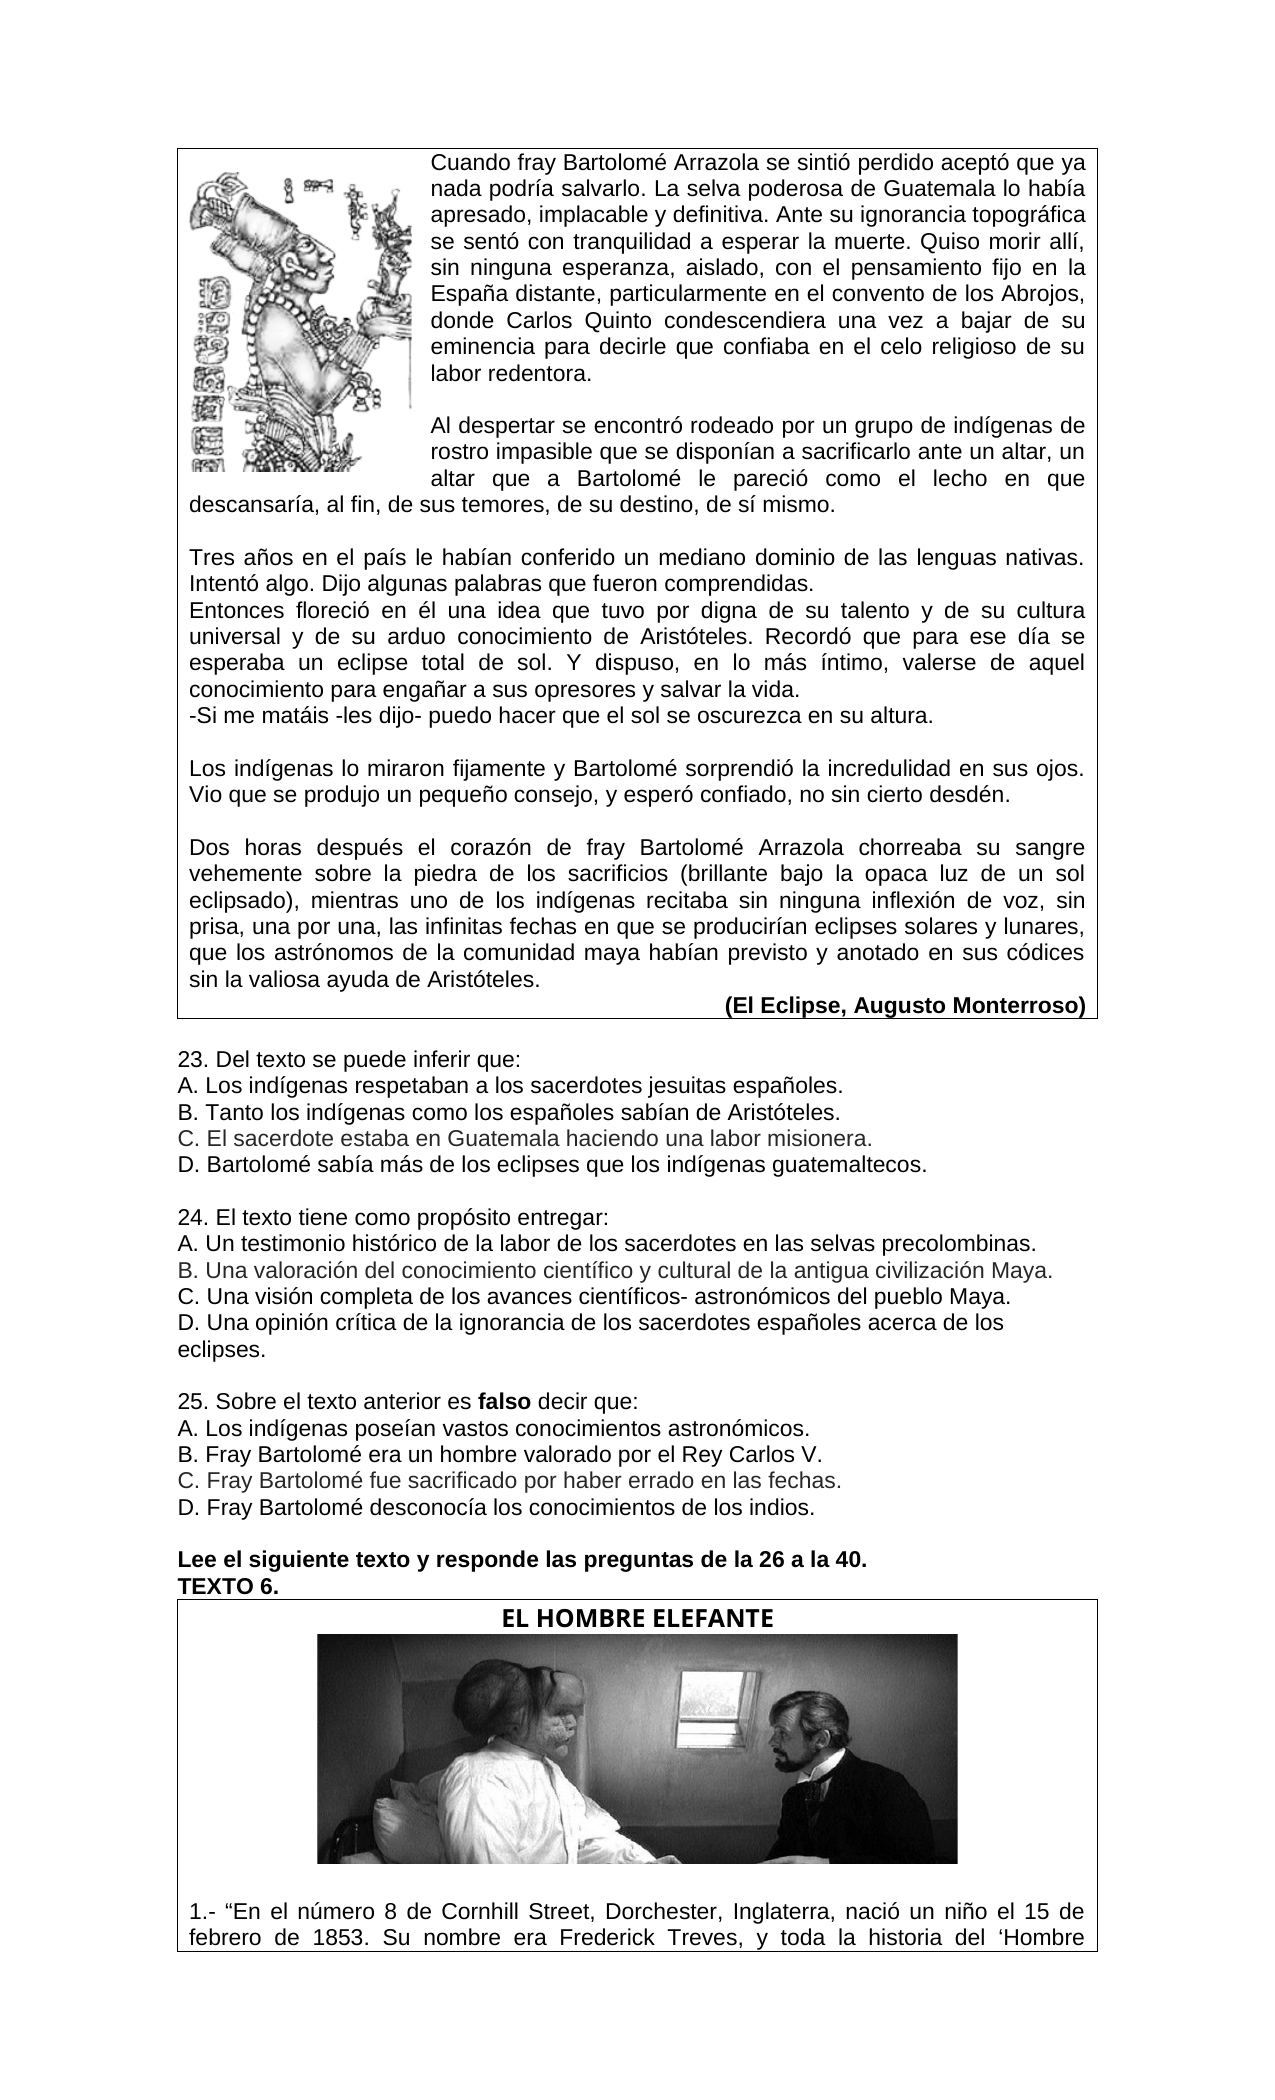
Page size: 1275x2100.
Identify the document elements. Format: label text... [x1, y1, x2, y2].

text B. Tanto los indígenas como los españoles sabían de Aristóteles. [177, 1098, 1098, 1125]
text B. Fray Bartolomé era un hombre valorado por el Rey Carlos V. [177, 1441, 1098, 1467]
text C. Una visión completa de los avances científicos- astronómicos del pueblo Maya. [177, 1283, 1098, 1309]
text 23. Del texto se puede inferir que: [177, 1046, 1098, 1072]
text D. Una opinión crítica de la ignorancia de los sacerdotes españoles acerca de los eclipses. [177, 1309, 1098, 1362]
text Lee el siguiente texto y responde las preguntas de la 26 a la 40. [177, 1546, 1098, 1573]
text A. Los indígenas respetaban a los sacerdotes jesuitas españoles. [177, 1072, 1098, 1098]
text A. Un testimonio histórico de la labor de los sacerdotes en las selvas precolombinas. [177, 1230, 1098, 1257]
text D. Fray Bartolomé desconocía los conocimientos de los indios. [177, 1494, 1098, 1520]
text D. Bartolomé sabía más de los eclipses que los indígenas guatemaltecos. [177, 1151, 1098, 1177]
text C. El sacerdote estaba en Guatemala haciendo una labor misionera. [177, 1125, 1098, 1151]
picture [317, 1634, 958, 1864]
text C. Fray Bartolomé fue sacrificado por haber errado en las fechas. [177, 1467, 1098, 1494]
text 25. Sobre el texto anterior es falso decir que: [177, 1388, 1098, 1415]
text TEXTO 6. [177, 1573, 1098, 1599]
text A. Los indígenas poseían vastos conocimientos astronómicos. [177, 1415, 1098, 1441]
text 24. El texto tiene como propósito entregar: [177, 1204, 1098, 1230]
text B. Una valoración del conocimiento científico y cultural de la antigua civilización Maya. [177, 1257, 1098, 1283]
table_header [178, 1600, 1097, 1951]
table_header Cuando fray Bartolomé Arrazola se sintió perdido aceptó que ya nada podría salvarlo. La selva poderosa de Guatemala lo había apresado, implacable y definitiva. Ante su ignorancia topográfica se sentó con tranquilidad a esperar la muerte. Quiso morir allí, sin ninguna esperanza, aislado, con el pensamiento fijo en la España distante, particularmente en el convento de los Abrojos, donde Carlos Quinto condescendiera una vez a bajar de su eminencia para decirle que confiaba en el celo religioso de su labor redentora. Al despertar se encontró rodeado por un grupo de indígenas de rostro impasible que se disponían a sacrificarlo ante un altar, un altar que a Bartolomé le pareció como el lecho en que descansaría, al fin, de sus temores, de su destino, de sí mismo. Tres años en el país le habían conferido un mediano dominio de las lenguas nativas. Intentó algo. Dijo algunas palabras que fueron comprendidas. Entonces floreció en él una idea que tuvo por digna de su talento y de su cultura universal y de su arduo conocimiento de Aristóteles. Recordó que para ese día se esperaba un eclipse total de sol. Y dispuso, en lo más íntimo, valerse de aquel conocimiento para engañar a sus opresores y salvar la vida. -Si me matáis -les dijo- puedo hacer que el sol se oscurezca en su altura. Los indígenas lo miraron fijamente y Bartolomé sorprendió la incredulidad en sus ojos. Vio que se produjo un pequeño consejo, y esperó confiado, no sin cierto desdén. Dos horas después el corazón de fray Bartolomé Arrazola chorreaba su sangre vehemente sobre la piedra de los sacrificios (brillante bajo la opaca luz de un sol eclipsado), mientras uno de los indígenas recitaba sin ninguna inflexión de voz, sin prisa, una por una, las infinitas fechas en que se producirían eclipses solares y lunares, que los astrónomos de la comunidad maya habían previsto y anotado en sus códices sin la valiosa ayuda de Aristóteles. (El Eclipse, Augusto Monterroso) [178, 149, 1097, 1018]
